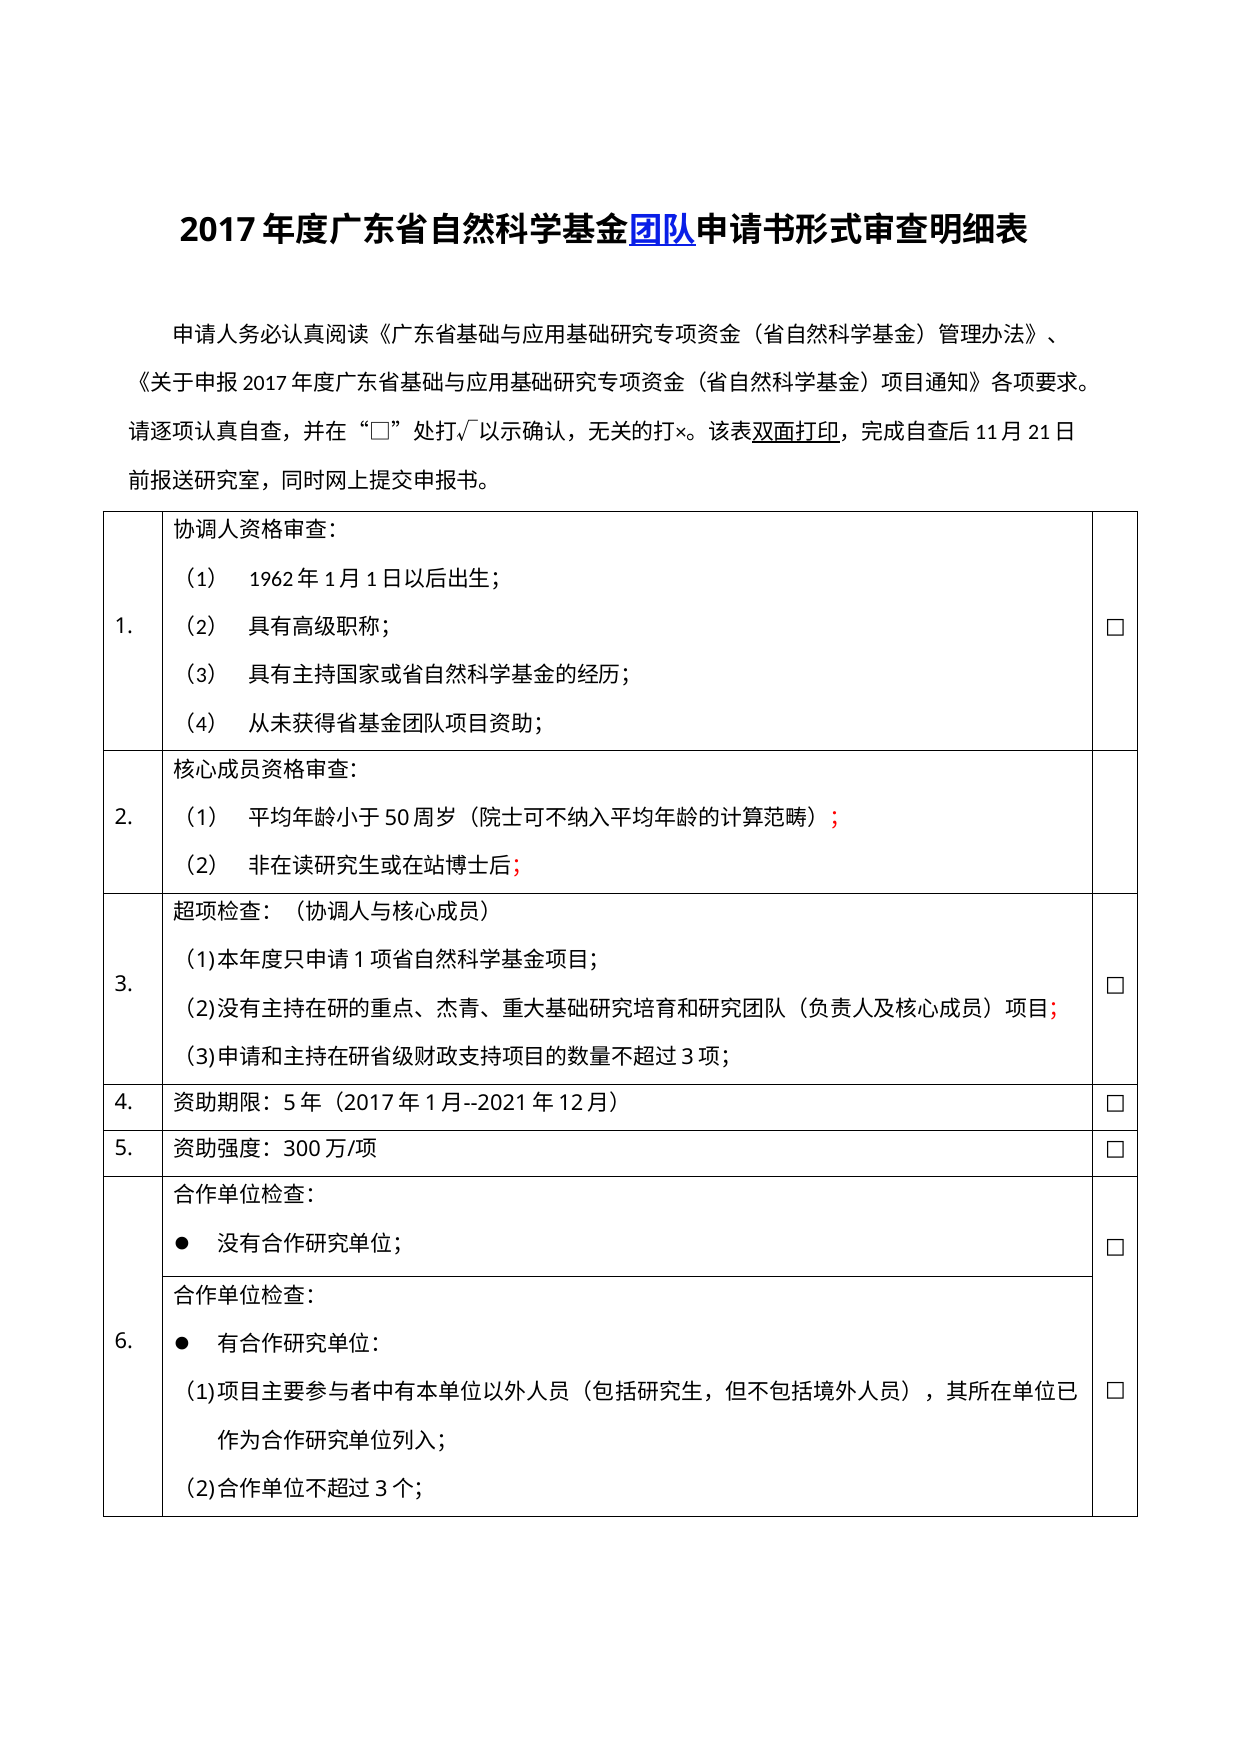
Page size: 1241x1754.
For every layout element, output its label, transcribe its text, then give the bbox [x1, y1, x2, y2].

table_cell 合作单位检查： 有合作研究单位： 项目主要参与者中有本单位以外人员（包括研究生，但不包括境外人员），其所在单位已作为合作研究单位列入； 合作单位不超过3个； [163, 1277, 1092, 1516]
table_header □ [1093, 512, 1137, 750]
table_cell □ [1093, 1131, 1137, 1176]
table_header [104, 512, 162, 750]
text 2017年度广东省自然科学基金团队申请书形式审查明细表 [128, 194, 1062, 259]
table_cell [104, 1131, 162, 1176]
table_cell 核心成员资格审查： 平均年龄小于50周岁（院士可不纳入平均年龄的计算范畴）； 非在读研究生或在站博士后； [163, 751, 1092, 893]
table_cell [104, 894, 162, 1084]
table_cell 超项检查：（协调人与核心成员） 本年度只申请1项省自然科学基金项目； 没有主持在研的重点、杰青、重大基础研究培育和研究团队（负责人及核心成员）项目； 申请和主持在研省级财政支持项目的数量不超过3项； [163, 894, 1092, 1084]
table_cell □ □ [1093, 1177, 1137, 1516]
table_cell 资助强度：300万/项 [163, 1131, 1092, 1176]
table_cell [104, 751, 162, 893]
table_header 协调人资格审查： 1962年1月1日以后出生； 具有高级职称； 具有主持国家或省自然科学基金的经历； 从未获得省基金团队项目资助； [163, 512, 1092, 750]
table_cell 资助期限：5年（2017年1月--2021年12月） [163, 1085, 1092, 1130]
table_cell □ [1093, 894, 1137, 1084]
table_cell [104, 1177, 162, 1516]
table_cell 合作单位检查： 没有合作研究单位； [163, 1177, 1092, 1276]
table_cell [1093, 751, 1137, 893]
table_cell □ [1093, 1085, 1137, 1130]
table_cell [104, 1085, 162, 1130]
text 申请人务必认真阅读《广东省基础与应用基础研究专项资金（省自然科学基金）管理办法》、《关于申报2017年度广东省基础与应用基础研究专项资金（省自然科学基金）项目通知》各项要求。请逐项认真自查，并在“□”处打√以示确认，无关的打×。该表双面打印，完成自查后11月21日前报送研究室，同时网上提交申报书。 [128, 316, 1085, 495]
